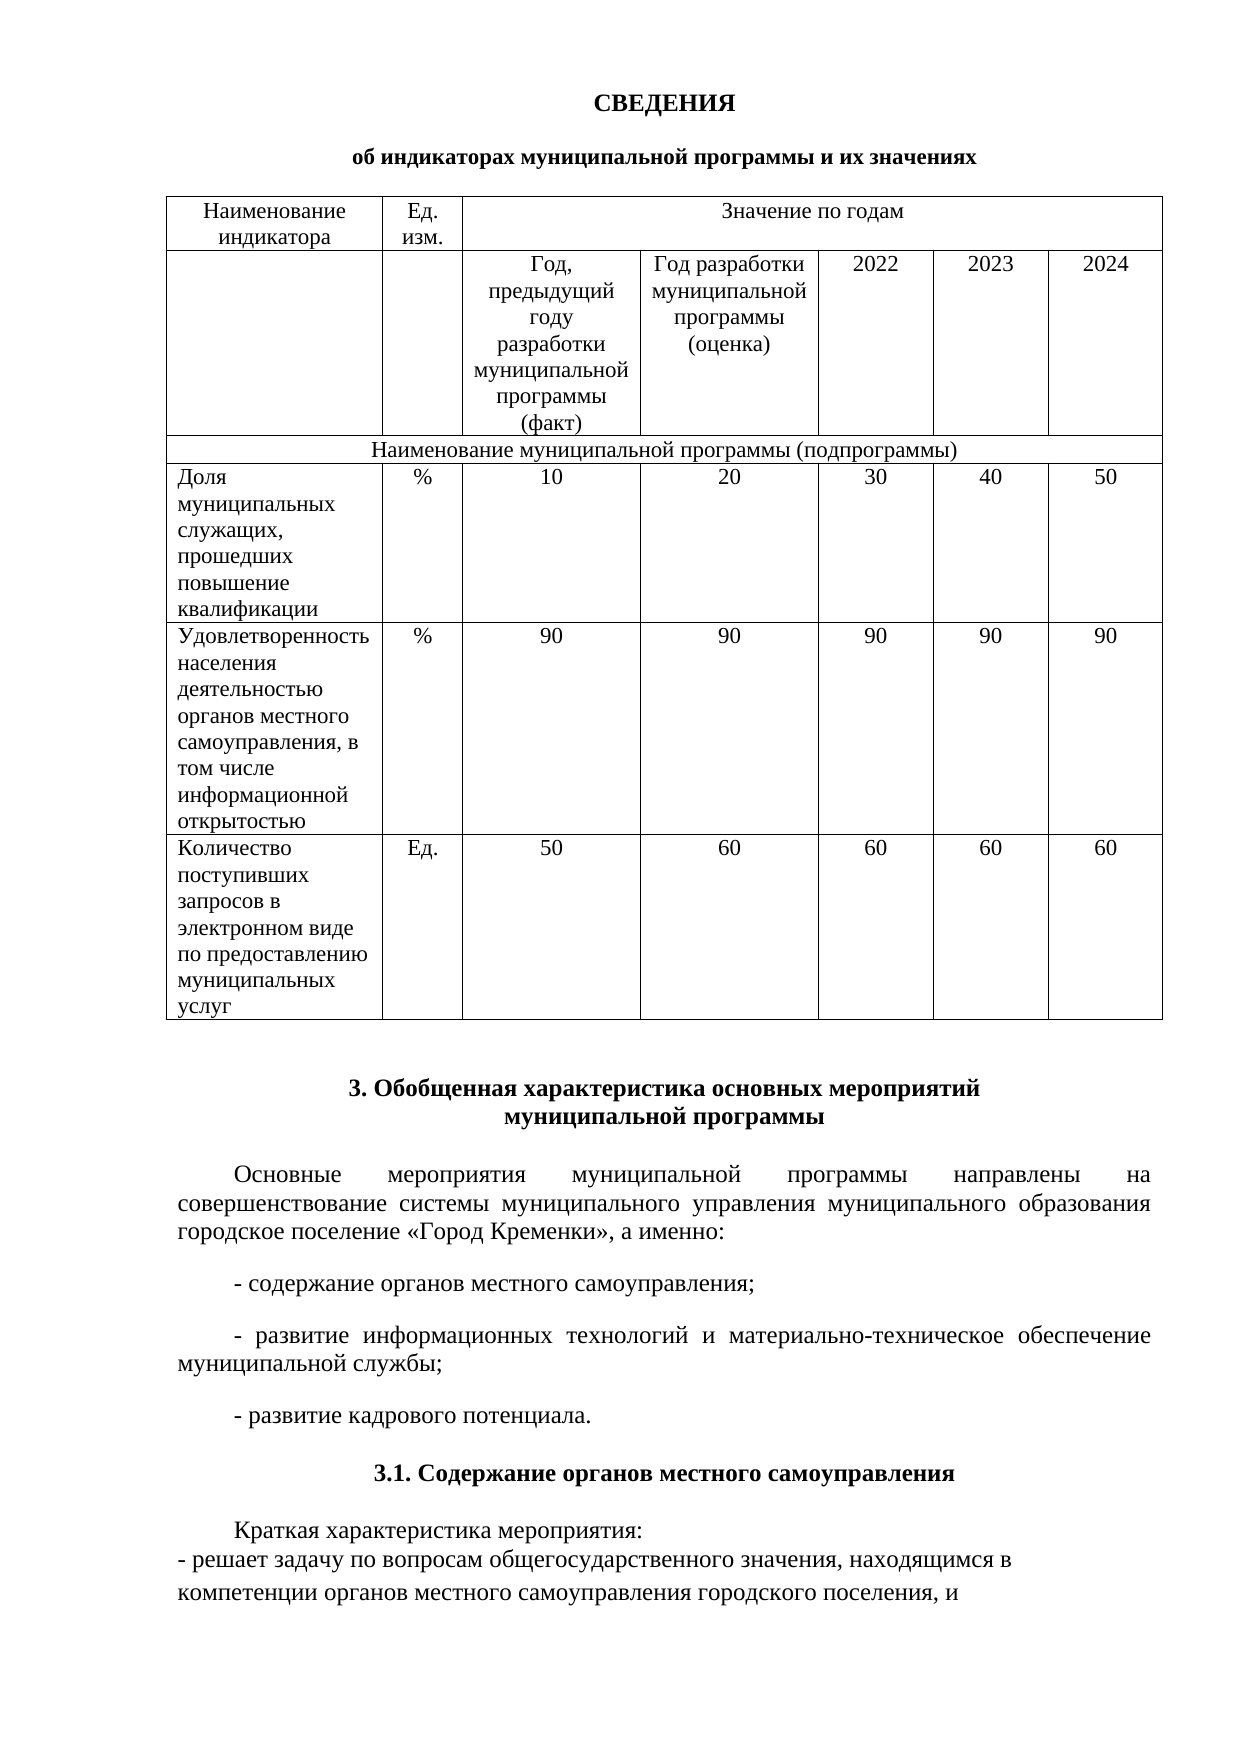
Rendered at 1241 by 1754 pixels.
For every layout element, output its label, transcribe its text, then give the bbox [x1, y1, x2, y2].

text муниципальной программы [177, 1101, 1152, 1130]
text 3.1. Содержание органов местного самоуправления [177, 1458, 1152, 1486]
table_cell 10 [463, 464, 640, 622]
table_cell [167, 251, 382, 435]
text - развитие информационных технологий и материально-техническое обеспечение муниципальной службы; [177, 1320, 1152, 1377]
table_cell Доля муниципальных служащих, прошедших повышение квалификации [167, 464, 382, 622]
table_cell 90 [641, 623, 818, 833]
table_cell 2022 [819, 251, 933, 435]
table_cell Наименование муниципальной программы (подпрограммы) [167, 436, 1162, 462]
table_cell 2024 [1049, 251, 1162, 435]
table_cell 60 [1049, 835, 1162, 1019]
table_cell Удовлетворенность населения деятельностью органов местного самоуправления, в том числе информационной открытостью [167, 623, 382, 833]
table_header Значение по годам [463, 197, 1162, 249]
text СВЕДЕНИЯ [177, 88, 1152, 117]
table_cell % [383, 464, 462, 622]
table_cell Год, предыдущий году разработки муниципальной программы (факт) [463, 251, 640, 435]
table_cell 90 [1049, 623, 1162, 833]
table_cell 90 [934, 623, 1048, 833]
table_cell 90 [463, 623, 640, 833]
table_cell 60 [934, 835, 1048, 1019]
text об индикаторах муниципальной программы и их значениях [177, 143, 1152, 169]
table_cell 60 [641, 835, 818, 1019]
text Основные мероприятия муниципальной программы направлены на совершенствование системы муниципального управления муниципального образования городское поселение «Город Кременки», а именно: [177, 1159, 1152, 1245]
table_cell [383, 251, 462, 435]
table_cell Количество поступивших запросов в электронном виде по предоставлению муниципальных услуг [167, 835, 382, 1019]
table_cell 50 [1049, 464, 1162, 622]
table_cell 50 [463, 835, 640, 1019]
text 3. Обобщенная характеристика основных мероприятий [177, 1073, 1152, 1101]
table_cell 90 [819, 623, 933, 833]
table_cell Ед. [383, 835, 462, 1019]
table_header Наименование индикатора [167, 197, 382, 249]
table_cell 2023 [934, 251, 1048, 435]
text - развитие кадрового потенциала. [177, 1400, 1152, 1429]
text - содержание органов местного самоуправления; [177, 1268, 1152, 1297]
table_cell 60 [819, 835, 933, 1019]
table_header Ед. изм. [383, 197, 462, 249]
table_cell 30 [819, 464, 933, 622]
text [177, 1544, 1152, 1606]
table_cell Год разработки муниципальной программы (оценка) [641, 251, 818, 435]
text Краткая характеристика мероприятия: [177, 1515, 1152, 1544]
table_cell 40 [934, 464, 1048, 622]
table_cell 20 [641, 464, 818, 622]
table_cell % [383, 623, 462, 833]
